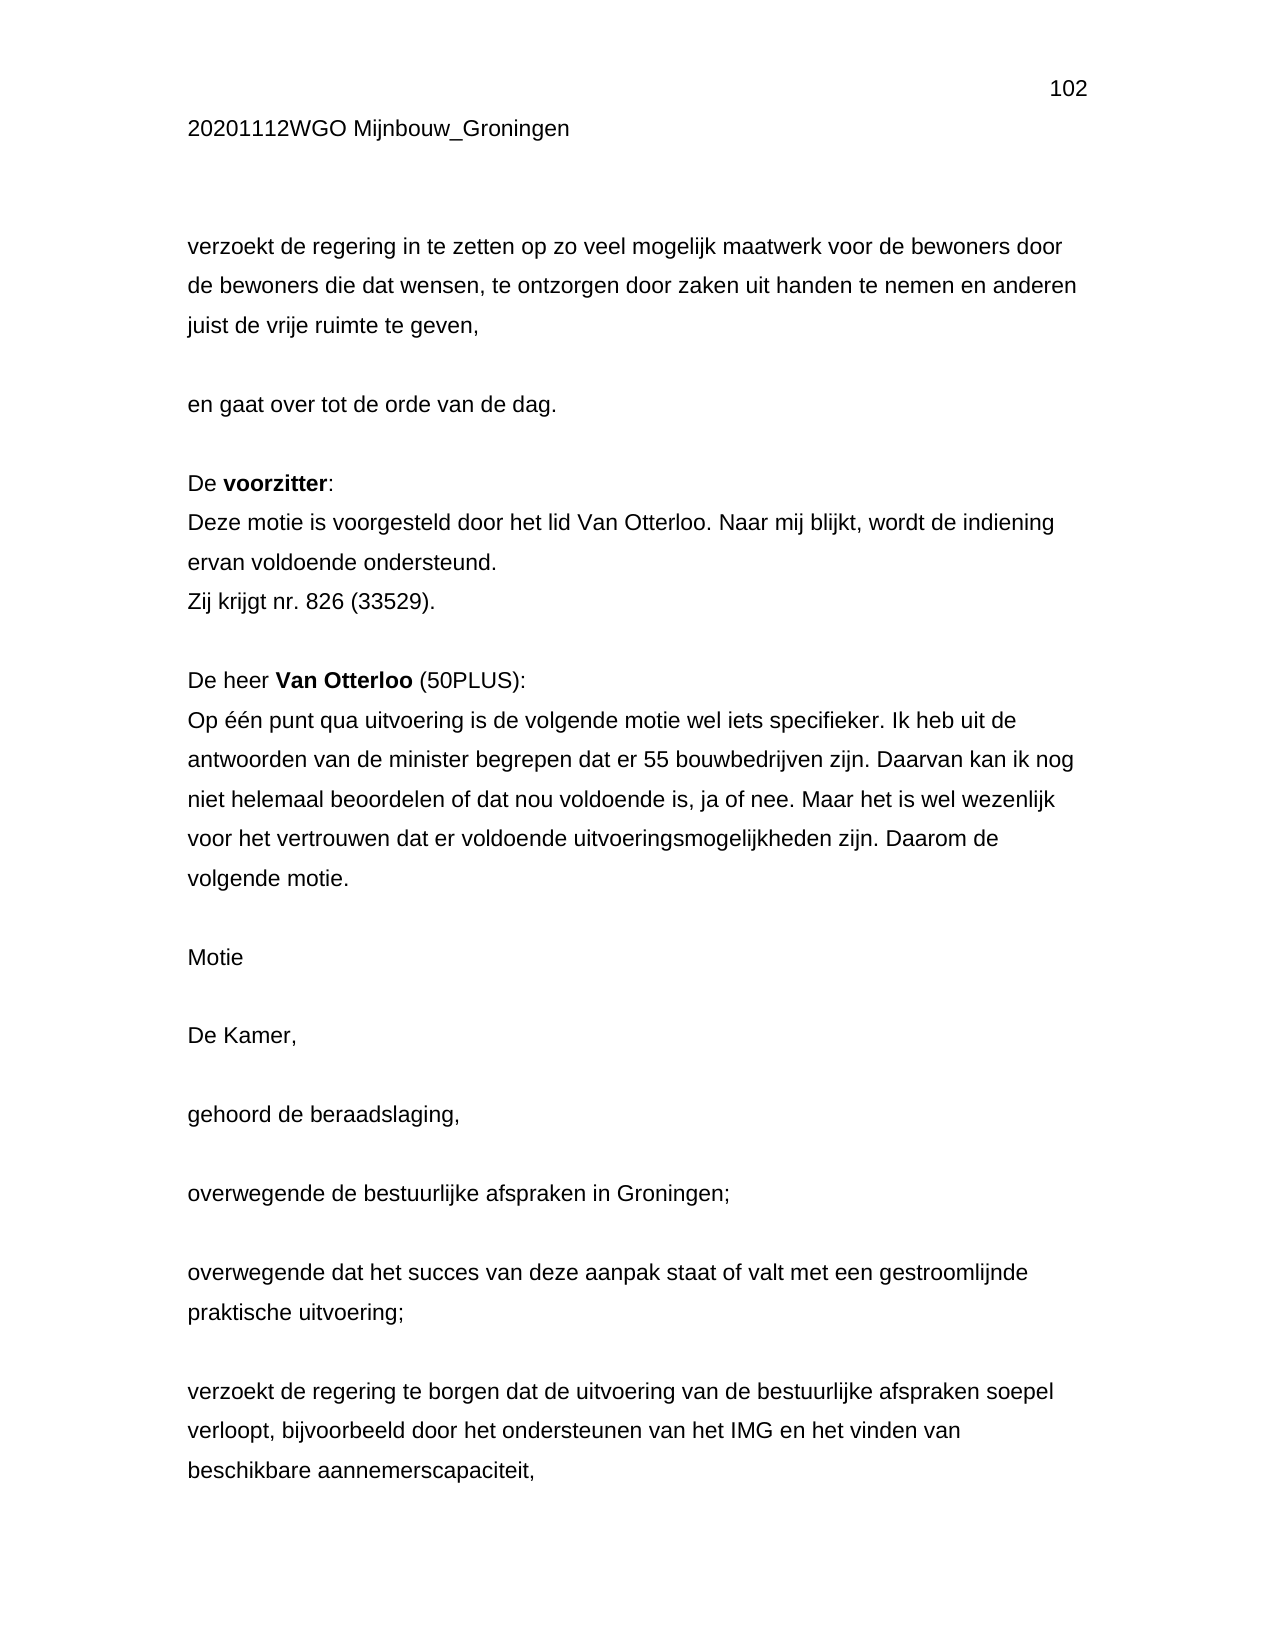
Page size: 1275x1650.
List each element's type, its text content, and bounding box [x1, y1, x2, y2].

text overwegende de bestuurlijke afspraken in Groningen; [187, 1180, 1087, 1207]
text verzoekt de regering te borgen dat de uitvoering van de bestuurlijke afspraken soepel verloopt, bijvoorbeeld door het ondersteunen van het IMG en het vinden van beschikbare aannemerscapaciteit, [187, 1378, 1087, 1483]
text en gaat over tot de orde van de dag. [187, 391, 1087, 417]
text gehoord de beraadslaging, [187, 1101, 1087, 1128]
text De heer Van Otterloo (50PLUS): [187, 667, 1087, 693]
text Op één punt qua uitvoering is de volgende motie wel iets specifieker. Ik heb uit de antwoorden van de minister begrepen dat er 55 bouwbedrijven zijn. Daarvan kan ik nog niet helemaal beoordelen of dat nou voldoende is, ja of nee. Maar het is wel wezenlijk voor het vertrouwen dat er voldoende uitvoeringsmogelijkheden zijn. Daarom de volgende motie. [187, 707, 1087, 891]
text Deze motie is voorgesteld door het lid Van Otterloo. Naar mij blijkt, wordt de indiening ervan voldoende ondersteund. [187, 509, 1087, 575]
text De Kamer, [187, 1022, 1087, 1049]
text De voorzitter: [187, 470, 1087, 496]
text Zij krijgt nr. 826 (33529). [187, 588, 1087, 614]
text verzoekt de regering in te zetten op zo veel mogelijk maatwerk voor de bewoners door de bewoners die dat wensen, te ontzorgen door zaken uit handen te nemen en anderen juist de vrije ruimte te geven, [187, 233, 1087, 338]
text Motie [187, 943, 1087, 970]
text overwegende dat het succes van deze aanpak staat of valt met een gestroomlijnde praktische uitvoering; [187, 1259, 1087, 1325]
